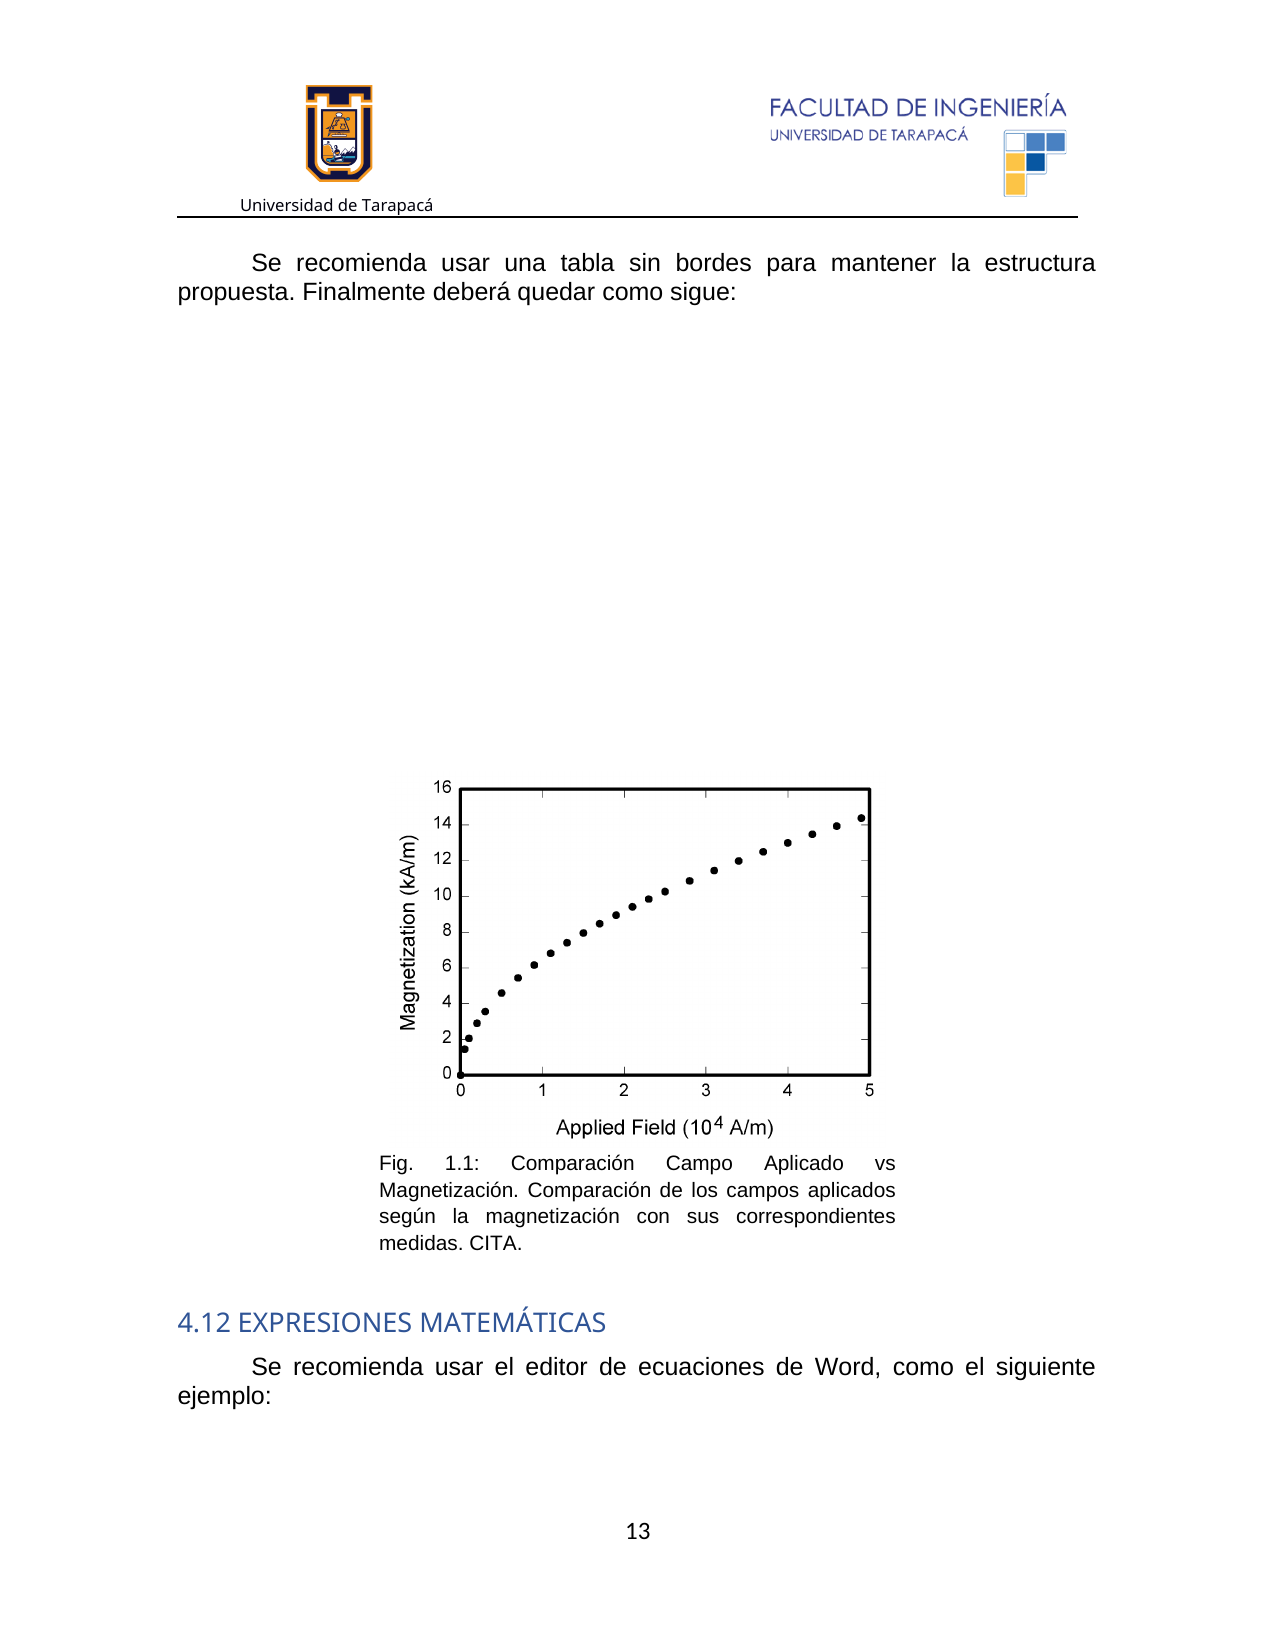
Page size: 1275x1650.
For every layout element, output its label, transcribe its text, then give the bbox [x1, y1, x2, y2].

picture [770, 93, 1067, 197]
table_cell Fig. 1.1: Comparación Campo Aplicado vs Magnetización. Comparación de los campos aplicados según la magnetización con sus correspondientes medidas. CITA. [368, 1151, 907, 1258]
table_header [368, 772, 907, 1151]
subtitle EXPRESIONES MATEMÁTICAS [177, 1303, 1098, 1340]
text Se recomienda usar el editor de ecuaciones de Word, como el siguiente ejemplo: [177, 1352, 1098, 1410]
picture [305, 85, 373, 182]
text Se recomienda usar una tabla sin bordes para mantener la estructura propuesta. Finalmente deberá quedar como sigue: [177, 248, 1098, 305]
picture [389, 771, 886, 1148]
